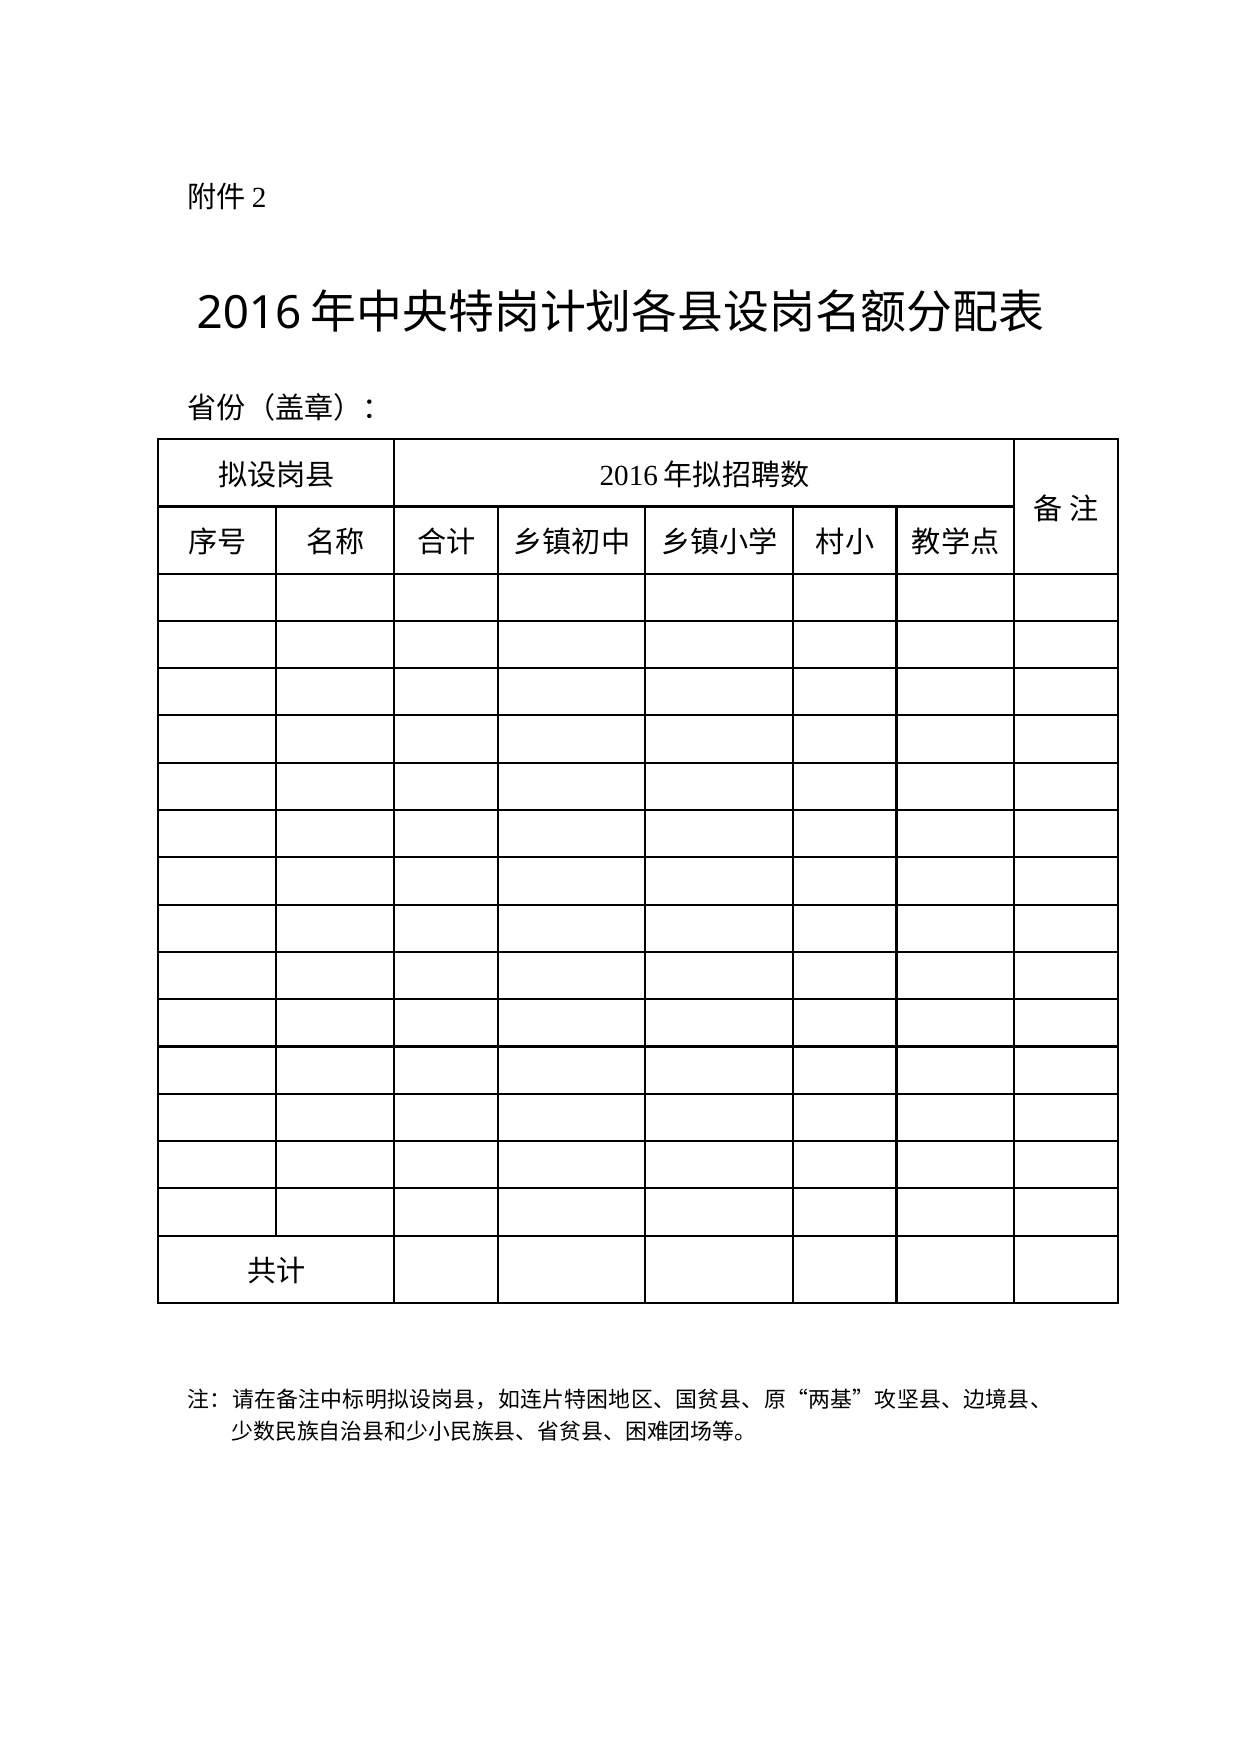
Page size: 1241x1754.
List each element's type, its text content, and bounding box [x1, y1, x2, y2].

table_cell [898, 953, 1013, 998]
table_cell [395, 953, 497, 998]
table_cell [499, 716, 644, 762]
table_cell [1015, 669, 1117, 714]
table_cell [646, 1000, 792, 1045]
table_cell [395, 811, 497, 856]
text 附件2 [187, 162, 1053, 227]
table_cell [1015, 575, 1117, 620]
table_cell [395, 1142, 497, 1187]
table_cell [277, 764, 393, 809]
table_cell [395, 716, 497, 762]
table_cell [1015, 811, 1117, 856]
table_cell [499, 953, 644, 998]
table_cell [898, 1237, 1013, 1302]
table_cell [898, 1000, 1013, 1045]
text 注：请在备注中标明拟设岗县，如连片特困地区、国贫县、原“两基”攻坚县、边境县、少数民族自治县和少小民族县、省贫县、困难团场等。 [187, 1381, 1053, 1446]
table_cell [794, 1000, 895, 1045]
table_cell [395, 1048, 497, 1093]
table_cell [277, 906, 393, 951]
table_cell [277, 1142, 393, 1187]
table_cell [499, 622, 644, 667]
table_cell [395, 622, 497, 667]
table_cell [646, 1048, 792, 1093]
table_cell [794, 858, 895, 903]
table_cell [794, 1095, 895, 1140]
table_cell [794, 622, 895, 667]
table_cell [898, 575, 1013, 620]
table_cell [277, 1048, 393, 1093]
table_cell [794, 716, 895, 762]
table_cell [159, 575, 275, 620]
table_header 拟设岗县 [159, 440, 393, 505]
table_cell [499, 1048, 644, 1093]
table_cell [499, 1189, 644, 1234]
table_cell [794, 906, 895, 951]
table_cell [499, 1237, 644, 1302]
table_cell [1015, 1237, 1117, 1302]
table_cell [794, 953, 895, 998]
table_cell [159, 953, 275, 998]
table_cell [159, 1095, 275, 1140]
table_cell [499, 1142, 644, 1187]
table_cell [898, 1189, 1013, 1234]
table_cell [794, 1237, 895, 1302]
table_cell [646, 764, 792, 809]
table_cell [159, 716, 275, 762]
table_cell [277, 858, 393, 903]
table_cell [277, 1000, 393, 1045]
table_cell [499, 764, 644, 809]
table_cell [159, 906, 275, 951]
table_cell [794, 1142, 895, 1187]
table_cell [395, 906, 497, 951]
table_cell [646, 669, 792, 714]
table_cell [1015, 1142, 1117, 1187]
table_cell [646, 1237, 792, 1302]
table_cell [159, 622, 275, 667]
table_cell 乡镇小学 [646, 508, 792, 572]
table_cell [159, 1000, 275, 1045]
table_cell [159, 764, 275, 809]
table_cell [794, 764, 895, 809]
table_cell 序号 [159, 508, 275, 572]
table_cell [646, 858, 792, 903]
table_cell [395, 858, 497, 903]
table_cell [1015, 764, 1117, 809]
table_cell [499, 669, 644, 714]
table_cell 合计 [395, 508, 497, 572]
table_header 备 注 [1015, 440, 1117, 572]
table_cell [1015, 622, 1117, 667]
table_cell [646, 953, 792, 998]
table_cell [898, 858, 1013, 903]
table_header 2016年拟招聘数 [395, 440, 1013, 505]
text 省份（盖章）： [187, 373, 1053, 438]
table_cell [277, 1095, 393, 1140]
table_cell [646, 1095, 792, 1140]
table_cell [646, 1142, 792, 1187]
table_cell [277, 716, 393, 762]
table_cell [646, 575, 792, 620]
table_cell [898, 1142, 1013, 1187]
table_cell [395, 1189, 497, 1234]
table_cell [794, 669, 895, 714]
table_cell [898, 669, 1013, 714]
table_cell [1015, 1048, 1117, 1093]
table_cell [395, 1095, 497, 1140]
table_cell [898, 622, 1013, 667]
table_cell [395, 575, 497, 620]
table_cell [898, 906, 1013, 951]
table_cell [794, 811, 895, 856]
table_cell 共计 [159, 1237, 393, 1302]
table_cell 乡镇初中 [499, 508, 644, 572]
table_cell [1015, 1095, 1117, 1140]
table_cell [499, 811, 644, 856]
text 2016年中央特岗计划各县设岗名额分配表 [187, 259, 1053, 357]
table_cell [794, 1189, 895, 1234]
table_cell [1015, 953, 1117, 998]
table_cell [277, 1189, 393, 1234]
table_cell [646, 1189, 792, 1234]
table_cell [1015, 1000, 1117, 1045]
table_cell [898, 716, 1013, 762]
table_cell [646, 716, 792, 762]
table_cell [499, 1095, 644, 1140]
table_cell 教学点 [898, 508, 1013, 572]
table_cell [159, 1048, 275, 1093]
table_cell [159, 811, 275, 856]
table_cell [646, 811, 792, 856]
table_cell [395, 1237, 497, 1302]
table_cell [646, 906, 792, 951]
table_cell [898, 1048, 1013, 1093]
table_cell [395, 669, 497, 714]
table_cell 名称 [277, 508, 393, 572]
table_cell [277, 669, 393, 714]
table_cell [159, 1189, 275, 1234]
table_cell [159, 1142, 275, 1187]
table_cell [395, 1000, 497, 1045]
table_cell [159, 669, 275, 714]
table_cell [1015, 858, 1117, 903]
table_cell [499, 858, 644, 903]
table_cell [499, 906, 644, 951]
table_cell [277, 811, 393, 856]
table_cell [794, 575, 895, 620]
table_cell [395, 764, 497, 809]
table_cell [898, 811, 1013, 856]
table_cell [277, 622, 393, 667]
table_cell [794, 1048, 895, 1093]
table_cell [1015, 1189, 1117, 1234]
table_cell [277, 575, 393, 620]
table_cell [1015, 906, 1117, 951]
table_cell [277, 953, 393, 998]
table_cell [898, 764, 1013, 809]
table_cell [499, 1000, 644, 1045]
table_cell [898, 1095, 1013, 1140]
table_cell [159, 858, 275, 903]
table_cell [1015, 716, 1117, 762]
table_cell [499, 575, 644, 620]
table_cell [646, 622, 792, 667]
table_cell 村小 [794, 508, 895, 572]
